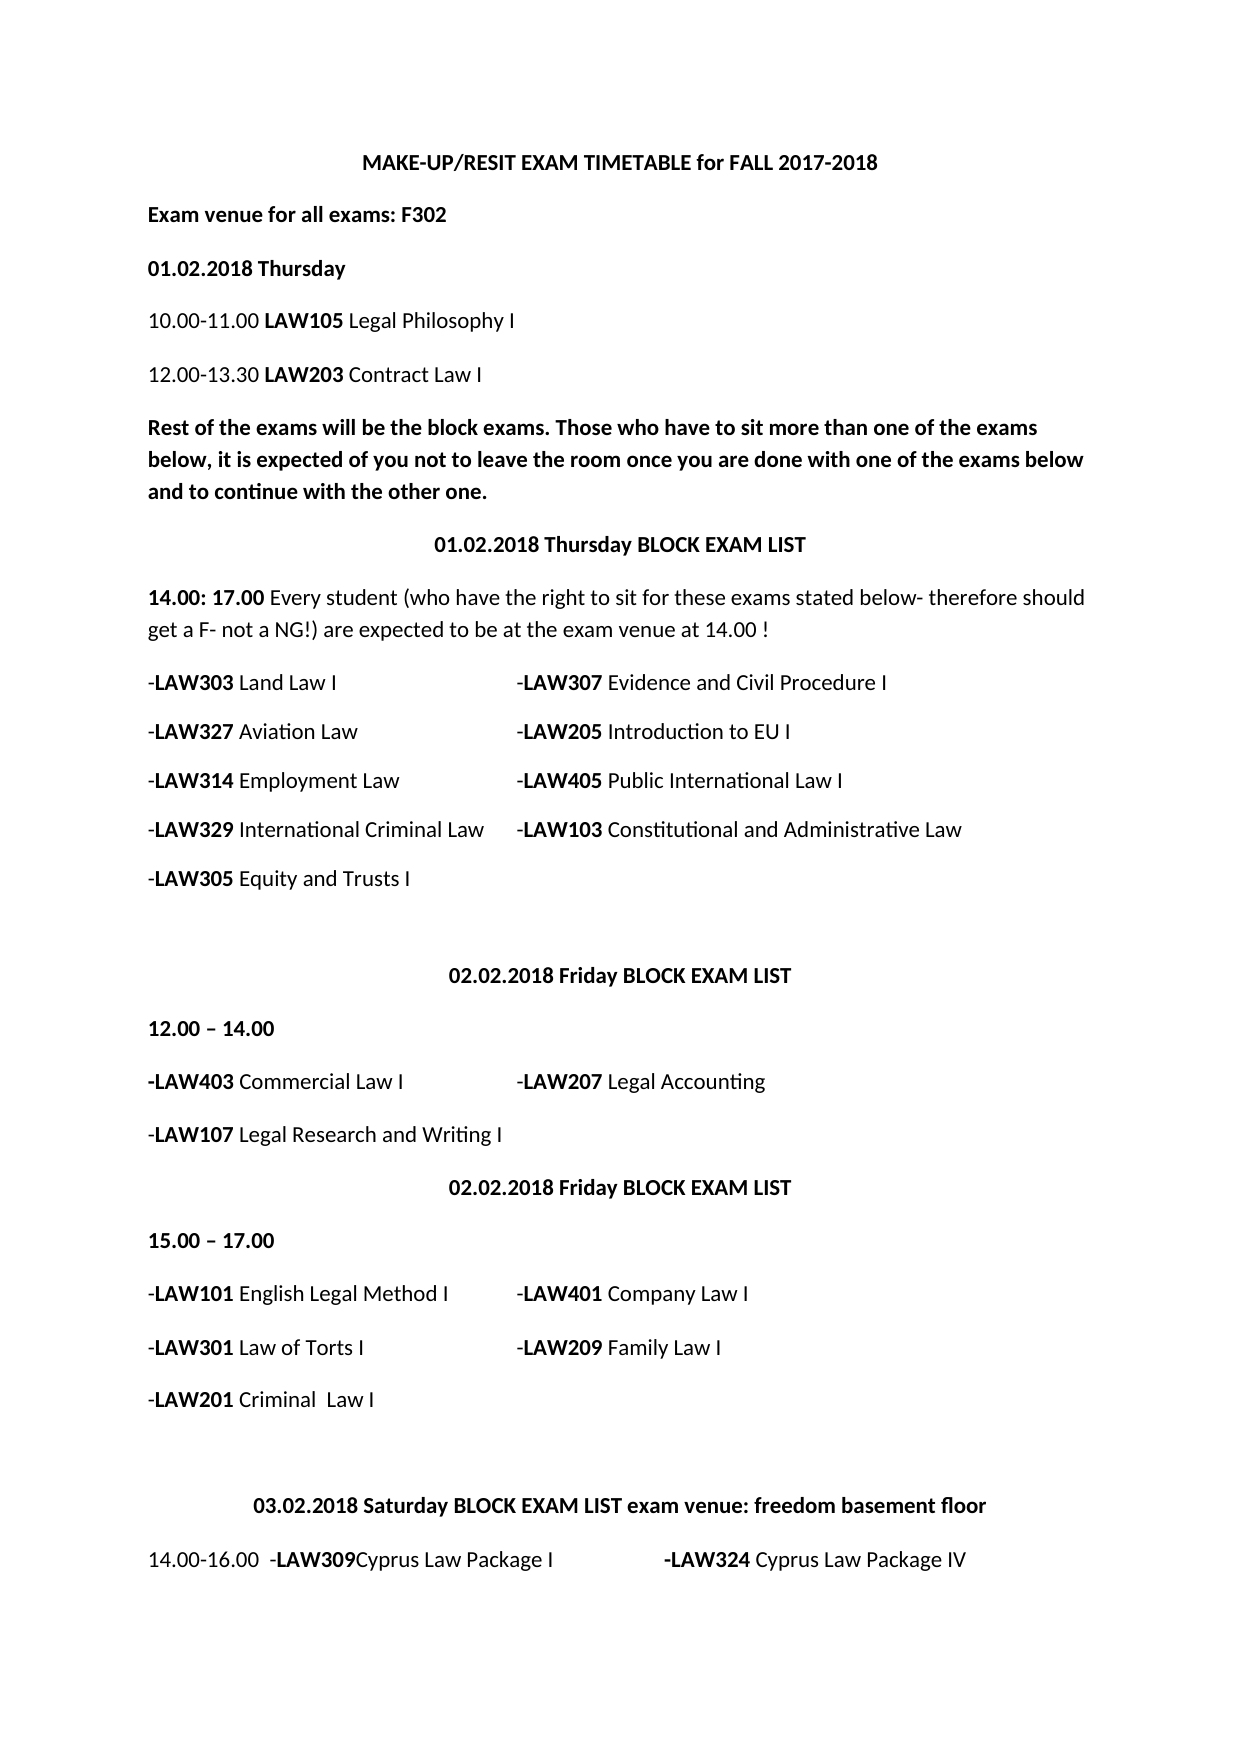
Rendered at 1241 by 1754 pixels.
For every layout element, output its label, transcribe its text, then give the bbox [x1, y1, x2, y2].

text 03.02.2018 Saturday BLOCK EXAM LIST exam venue: freedom basement floor [148, 1492, 1093, 1520]
text 12.00-13.30 LAW203 Contract Law I [148, 360, 1093, 388]
text -LAW301 Law of Torts I -LAW209 Family Law I [148, 1333, 1093, 1361]
text -LAW305 Equity and Trusts I [148, 864, 1093, 892]
text 15.00 – 17.00 [148, 1227, 1093, 1254]
text Rest of the exams will be the block exams. Those who have to sit more than one of the exams below, it is expected of you not to leave the room once you are done with one of the exams below and to continue with the other one. [148, 413, 1093, 505]
text 02.02.2018 Friday BLOCK EXAM LIST [148, 1173, 1093, 1202]
text -LAW403 Commercial Law I -LAW207 Legal Accounting [148, 1067, 1093, 1096]
text -LAW303 Land Law I -LAW307 Evidence and Civil Procedure I [148, 668, 1093, 696]
text -LAW327 Aviation Law -LAW205 Introduction to EU I [148, 717, 1093, 745]
text -LAW314 Employment Law -LAW405 Public International Law I [148, 766, 1093, 794]
text 10.00-11.00 LAW105 Legal Philosophy I [148, 307, 1093, 335]
text Exam venue for all exams: F302 [148, 201, 1093, 229]
text -LAW107 Legal Research and Writing I [148, 1121, 1093, 1148]
text -LAW329 International Criminal Law -LAW103 Constitutional and Administrative Law [148, 815, 1093, 843]
text -LAW201 Criminal Law I [148, 1386, 1093, 1414]
text 14.00: 17.00 Every student (who have the right to sit for these exams stated below- therefore should get a F- not a NG!) are expected to be at the exam venue at 14.00 ! [148, 583, 1093, 643]
text 14.00-16.00 -LAW309Cyprus Law Package I -LAW324 Cyprus Law Package IV [148, 1545, 1093, 1573]
text 02.02.2018 Friday BLOCK EXAM LIST [148, 961, 1093, 989]
text MAKE-UP/RESIT EXAM TIMETABLE for FALL 2017-2018 [148, 148, 1093, 176]
text 01.02.2018 Thursday [148, 254, 1093, 282]
text 01.02.2018 Thursday BLOCK EXAM LIST [148, 530, 1093, 558]
text -LAW101 English Legal Method I -LAW401 Company Law I [148, 1279, 1093, 1308]
text 12.00 – 14.00 [148, 1014, 1093, 1042]
